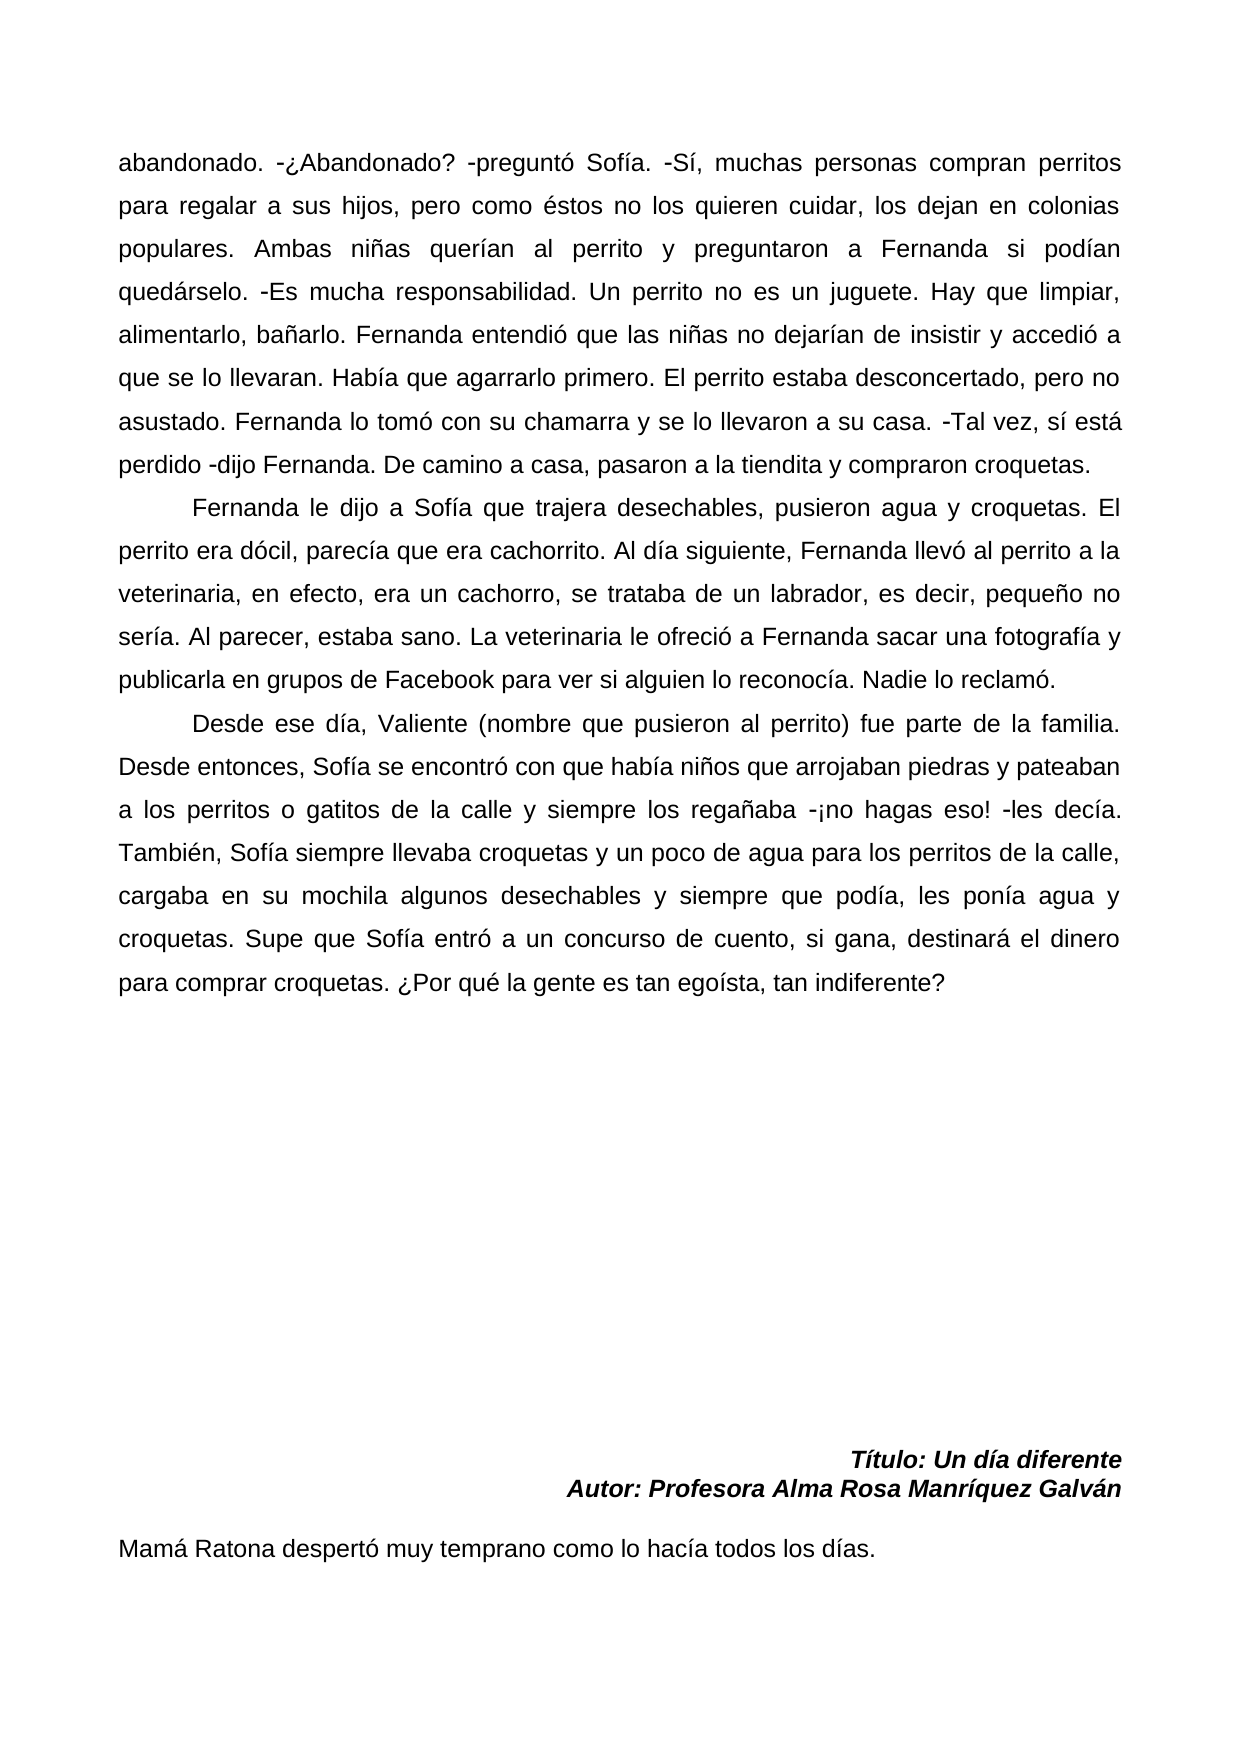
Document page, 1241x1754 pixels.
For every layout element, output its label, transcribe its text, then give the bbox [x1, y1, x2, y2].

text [118, 148, 1122, 479]
text Desde ese día, Valiente (nombre que pusieron al perrito) fue parte de la familia. Desde entonces, Sofía se encontró con que había niños que arrojaban piedras y pateaban a los perritos o gatitos de la calle y siempre los regañaba ¡no hagas eso! les decía. También, Sofía siempre llevaba croquetas y un poco de agua para los perritos de la calle, cargaba en su mochila algunos desechables y siempre que podía, les ponía agua y croquetas. Supe que Sofía entró a un concurso de cuento, si gana, destinará el dinero para comprar croquetas. ¿Por qué la gente es tan egoísta, tan indiferente? [118, 709, 1122, 996]
subtitle Autor: Profesora Alma Rosa Manríquez Galván [118, 1474, 1122, 1503]
text Fernanda le dijo a Sofía que trajera desechables, pusieron agua y croquetas. El perrito era dócil, parecía que era cachorrito. Al día siguiente, Fernanda llevó al perrito a la veterinaria, en efecto, era un cachorro, se trataba de un labrador, es decir, pequeño no sería. Al parecer, estaba sano. La veterinaria le ofreció a Fernanda sacar una fotografía y publicarla en grupos de Facebook para ver si alguien lo reconocía. Nadie lo reclamó. [118, 493, 1122, 694]
text Mamá Ratona despertó muy temprano como lo hacía todos los días. [118, 1534, 1122, 1562]
subtitle Título: Un día diferente [118, 1445, 1122, 1474]
